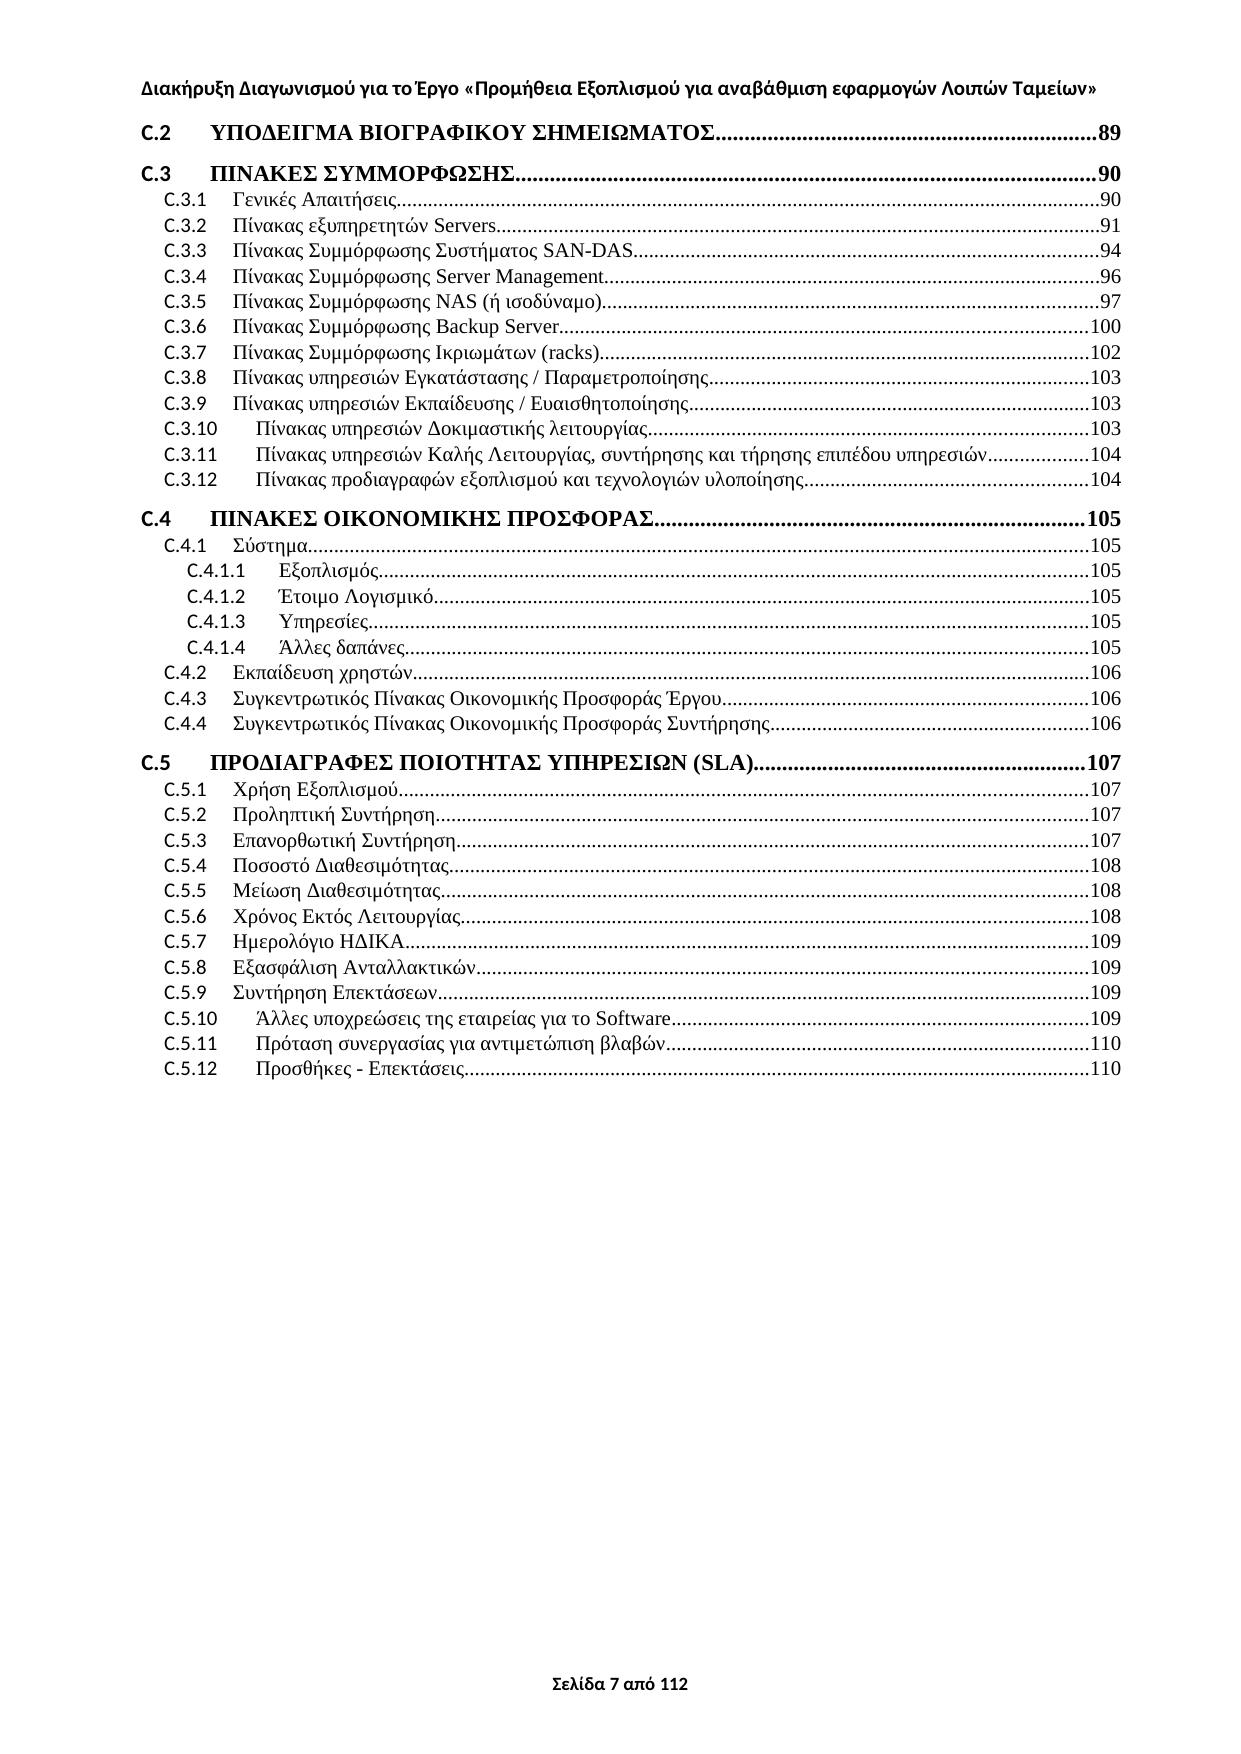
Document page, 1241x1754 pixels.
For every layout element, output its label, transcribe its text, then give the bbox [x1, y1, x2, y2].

text C.4.2 Εκπαίδευση χρηστών 106 [164, 659, 1122, 685]
text C.3.3 Πίνακας Συμμόρφωσης Συστήματος SAN-DAS 94 [164, 237, 1122, 263]
text C.5.12 Προσθήκες - Επεκτάσεις 110 [164, 1056, 1122, 1081]
text C.4.1.4 Άλλες δαπάνες 105 [187, 634, 1122, 659]
text C.5.8 Εξασφάλιση Ανταλλακτικών 109 [164, 954, 1122, 979]
text C.5.9 Συντήρηση Επεκτάσεων 109 [164, 979, 1122, 1005]
text C.3.8 Πίνακας υπηρεσιών Εγκατάστασης / Παραμετροποίησης 103 [164, 364, 1122, 390]
text C.3.4 Πίνακας Συμμόρφωσης Server Management 96 [164, 263, 1122, 288]
text C.5.4 Ποσοστό Διαθεσιμότητας 108 [164, 852, 1122, 878]
text C.5.5 Μείωση Διαθεσιμότητας 108 [164, 878, 1122, 903]
text C.4.1.2 Έτοιμο Λογισμικό 105 [187, 583, 1122, 608]
text C.4.3 Συγκεντρωτικός Πίνακας Οικονομικής Προσφοράς Έργου 106 [164, 685, 1122, 710]
text C.5.1 Χρήση Εξοπλισμού 107 [164, 776, 1122, 801]
text C.3 ΠΙΝΑΚΕΣ ΣΥΜΜΟΡΦΩΣΗΣ 90 [141, 159, 1122, 187]
text C.3.6 Πίνακας Συμμόρφωσης Backup Server 100 [164, 314, 1122, 339]
text C.3.1 Γενικές Απαιτήσεις 90 [164, 187, 1122, 212]
text C.4.1 Σύστημα 105 [164, 532, 1122, 558]
text C.4.1.1 Εξοπλισμός 105 [187, 558, 1122, 583]
text C.5.10 Άλλες υποχρεώσεις της εταιρείας για το Software 109 [164, 1005, 1122, 1030]
text C.3.10 Πίνακας υπηρεσιών Δοκιμαστικής λειτουργίας 103 [164, 415, 1122, 441]
text C.5.11 Πρόταση συνεργασίας για αντιμετώπιση βλαβών 110 [164, 1030, 1122, 1056]
text C.3.11 Πίνακας υπηρεσιών Καλής Λειτουργίας, συντήρησης και τήρησης επιπέδου υπηρεσιών 104 [164, 441, 1122, 466]
text C.3.9 Πίνακας υπηρεσιών Εκπαίδευσης / Ευαισθητοποίησης 103 [164, 390, 1122, 415]
text C.3.12 Πίνακας προδιαγραφών εξοπλισμού και τεχνολογιών υλοποίησης 104 [164, 466, 1122, 492]
text C.4 ΠΙΝΑΚΕΣ ΟΙΚΟΝΟΜΙΚΗΣ ΠΡΟΣΦΟΡΑΣ 105 [141, 504, 1122, 532]
text C.5.7 Ημερολόγιο ΗΔΙΚΑ 109 [164, 928, 1122, 954]
text C.5.6 Χρόνος Εκτός Λειτουργίας 108 [164, 903, 1122, 928]
text C.4.4 Συγκεντρωτικός Πίνακας Οικονομικής Προσφοράς Συντήρησης 106 [164, 710, 1122, 736]
text C.5.2 Προληπτική Συντήρηση 107 [164, 801, 1122, 827]
text C.4.1.3 Υπηρεσίες 105 [187, 608, 1122, 634]
text C.5 ΠΡΟΔΙΑΓΡΑΦΕΣ ΠΟΙΟΤΗΤΑΣ ΥΠΗΡΕΣΙΩΝ (SLA) 107 [141, 748, 1122, 776]
text C.3.5 Πίνακας Συμμόρφωσης NAS (ή ισοδύναμο) 97 [164, 288, 1122, 314]
text C.2 ΥΠΟΔΕΙΓΜΑ ΒΙΟΓΡΑΦΙΚΟΥ ΣΗΜΕΙΩΜΑΤΟΣ 89 [141, 118, 1122, 146]
text C.5.3 Επανορθωτική Συντήρηση 107 [164, 827, 1122, 852]
text C.3.7 Πίνακας Συμμόρφωσης Ικριωμάτων (racks) 102 [164, 339, 1122, 364]
text C.3.2 Πίνακας εξυπηρετητών Servers 91 [164, 212, 1122, 237]
